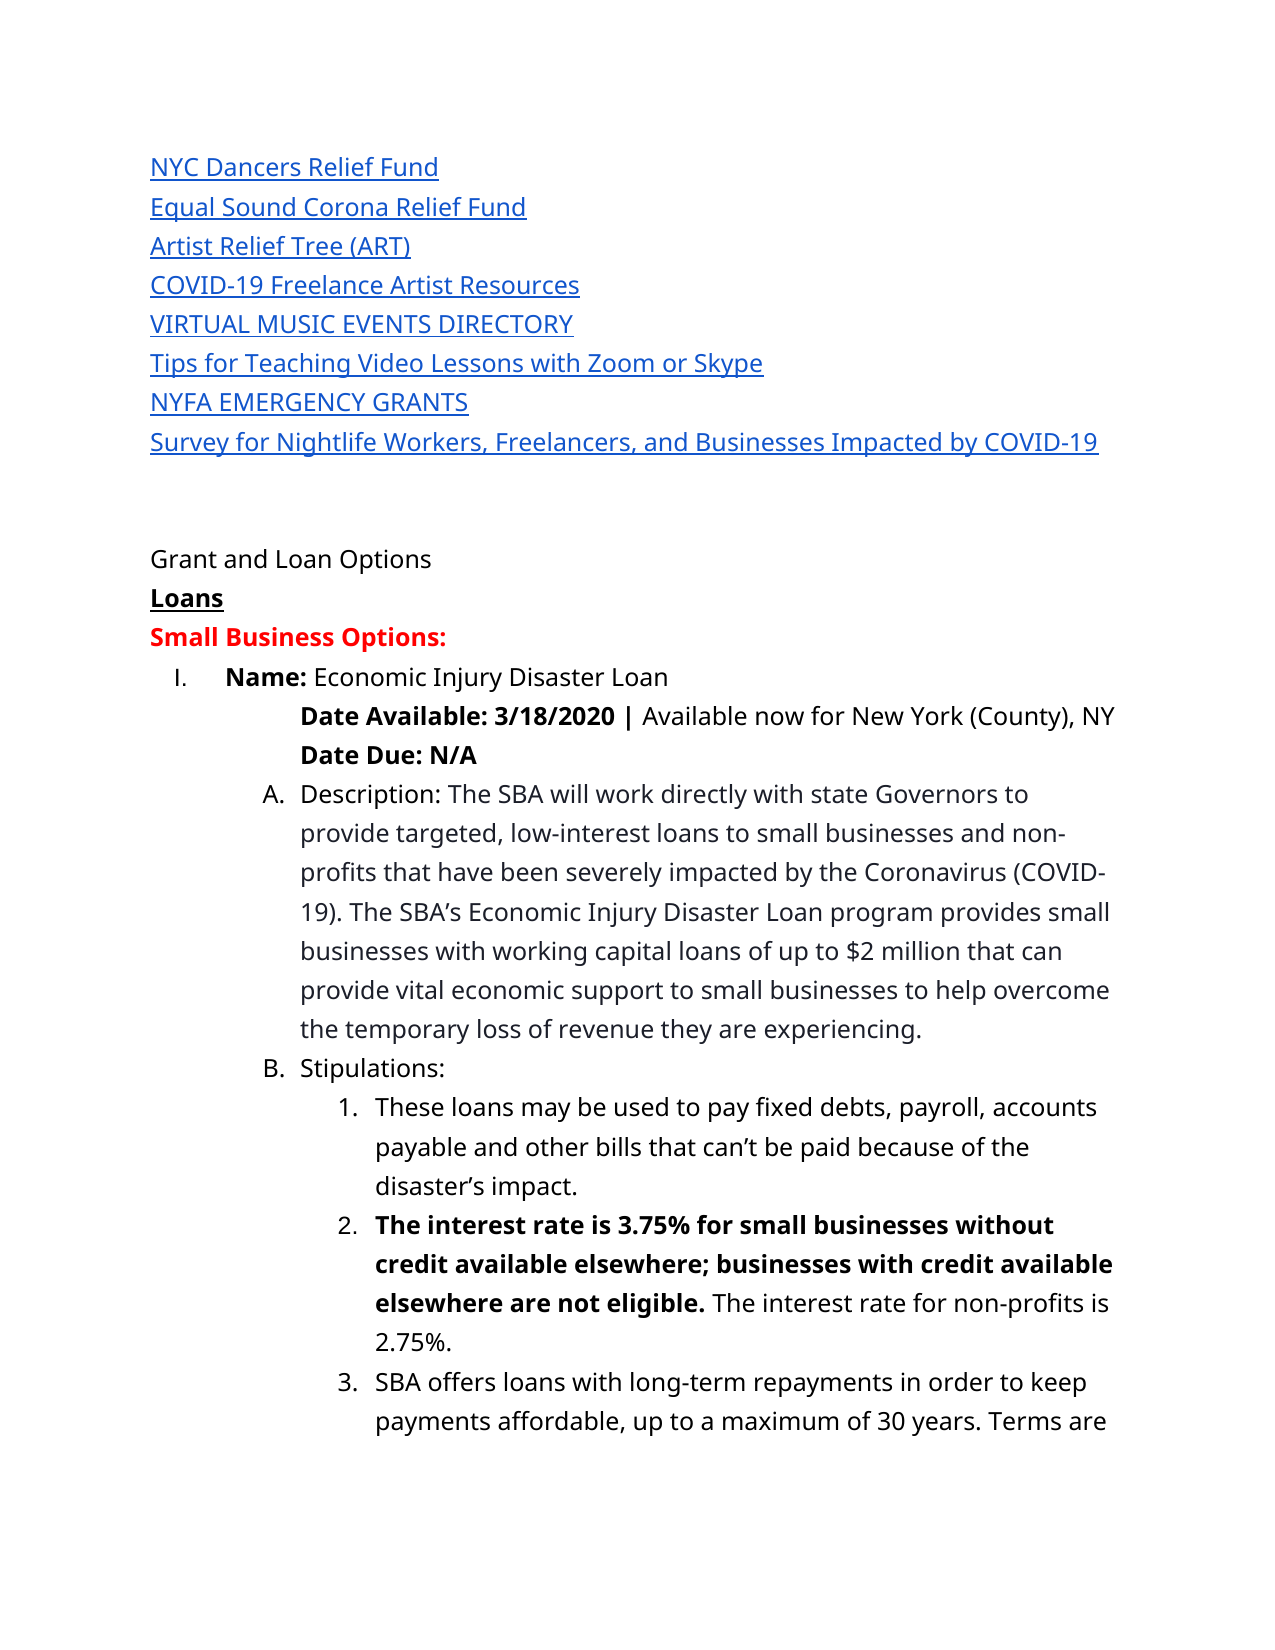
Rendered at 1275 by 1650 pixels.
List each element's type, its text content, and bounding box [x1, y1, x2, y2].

text Loans [150, 581, 1125, 615]
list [337, 1364, 1125, 1437]
text COVID-19 Freelance Artist Resources [150, 267, 1125, 302]
list The interest rate is 3.75% for small businesses without credit available elsewhere; businesses with credit available elsewhere are not eligible. The interest rate for non-profits is 2.75%. [337, 1207, 1125, 1359]
list These loans may be used to pay fixed debts, payroll, accounts payable and other bills that can’t be paid because of the disaster’s impact. [337, 1090, 1125, 1202]
text Date Available: 3/18/2020 | Available now for New York (County), NY [300, 698, 1125, 732]
text NYFA EMERGENCY GRANTS [150, 385, 1125, 419]
text Grant and Loan Options [150, 542, 1125, 576]
text Equal Sound Corona Relief Fund [150, 189, 1125, 223]
text Tips for Teaching Video Lessons with Zoom or Skype [150, 346, 1125, 380]
text Survey for Nightlife Workers, Freelancers, and Businesses Impacted by COVID-19 [150, 424, 1125, 458]
list Name: Economic Injury Disaster Loan [187, 659, 1125, 693]
text Date Due: N/A [300, 737, 1125, 772]
list Stipulations: [262, 1051, 1125, 1085]
list Description: The SBA will work directly with state Governors to provide targeted, low-interest loans to small businesses and non-profits that have been severely impacted by the Coronavirus (COVID-19). The SBA’s Economic Injury Disaster Loan program provides small businesses with working capital loans of up to $2 million that can provide vital economic support to small businesses to help overcome the temporary loss of revenue they are experiencing. [262, 777, 1125, 1046]
text VIRTUAL MUSIC EVENTS DIRECTORY [150, 307, 1125, 341]
text NYC Dancers Relief Fund [150, 150, 1125, 184]
text Small Business Options: [150, 620, 1125, 654]
text Artist Relief Tree (ART) [150, 228, 1125, 262]
